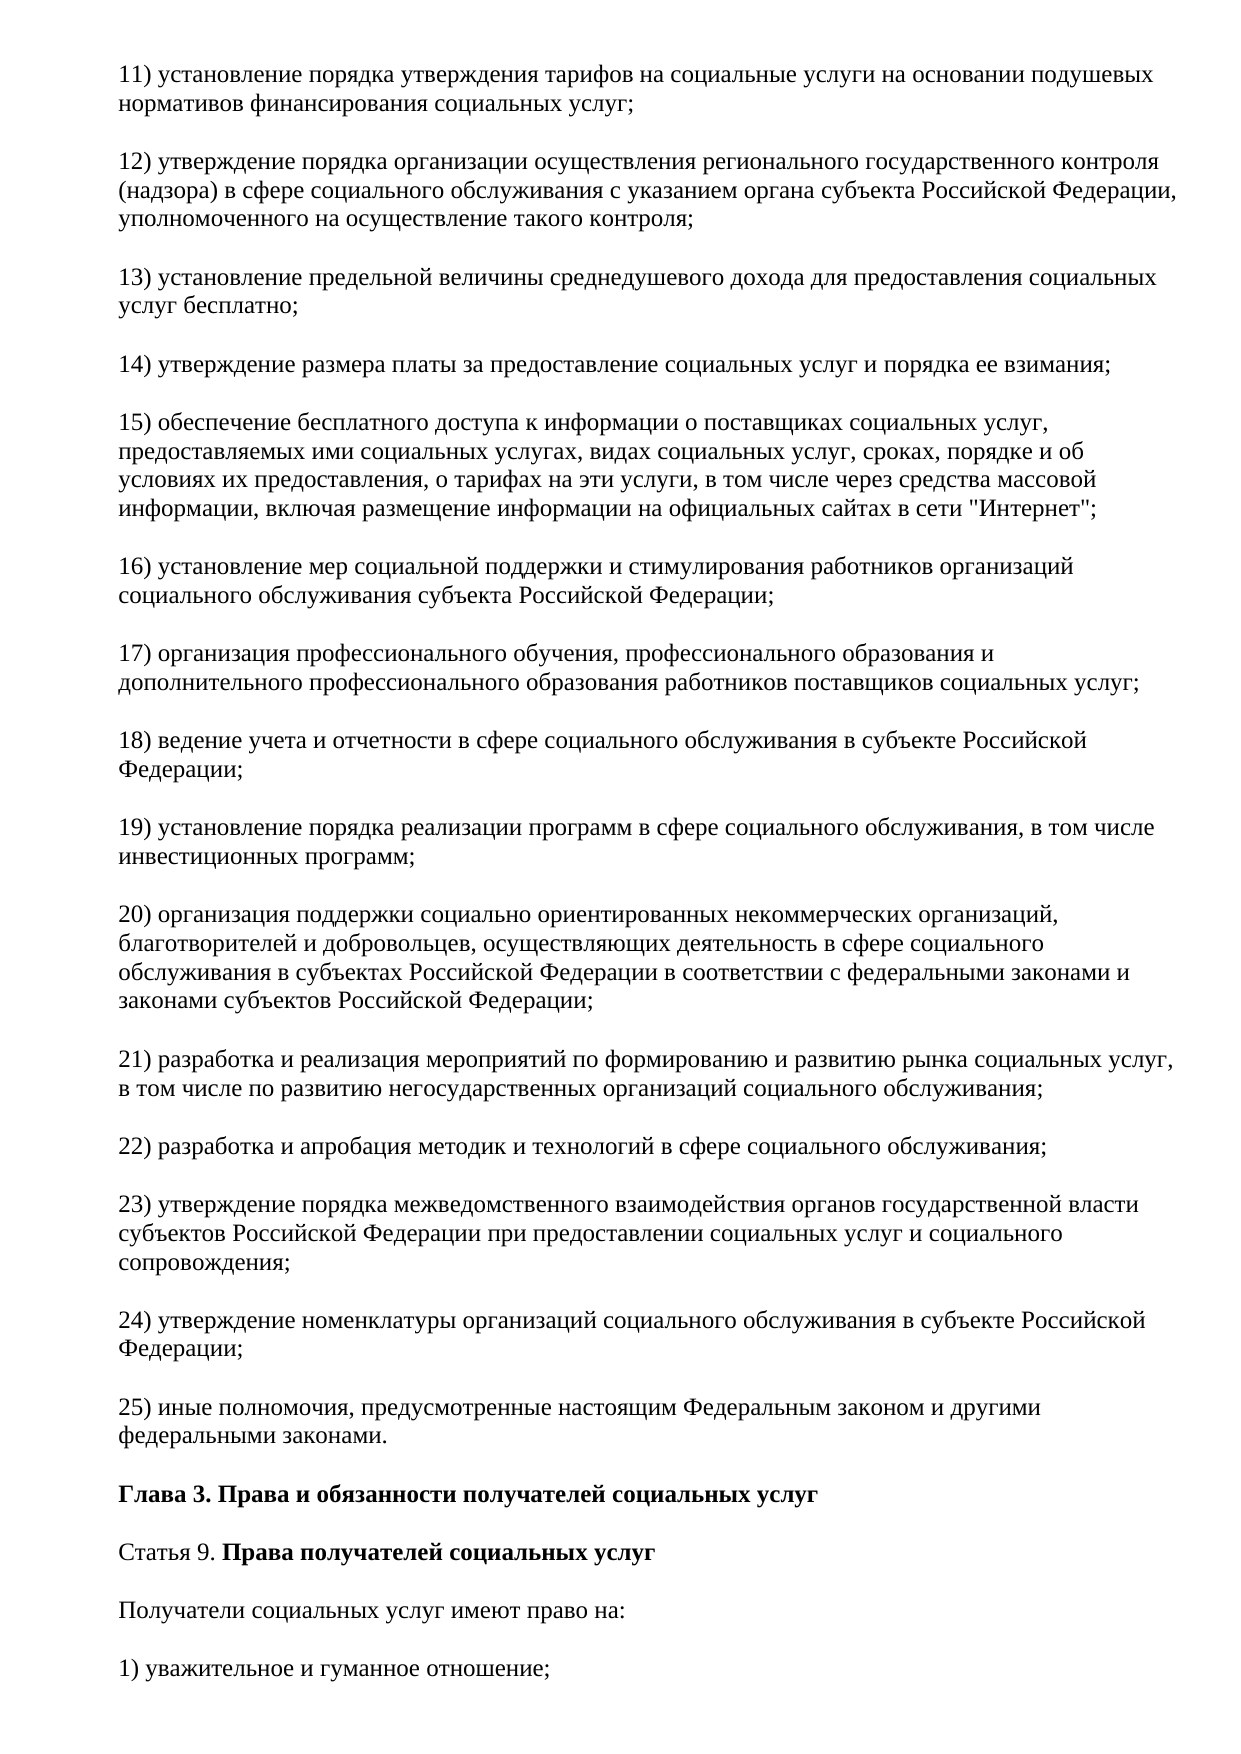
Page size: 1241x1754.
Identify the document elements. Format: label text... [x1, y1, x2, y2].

text 11) установление порядка утверждения тарифов на социальные услуги на основании подушевых нормативов финансирования социальных услуг; [118, 59, 1181, 117]
text 23) утверждение порядка межведомственного взаимодействия органов государственной власти субъектов Российской Федерации при предоставлении социальных услуг и социального сопровождения; [118, 1189, 1181, 1275]
text 15) обеспечение бесплатного доступа к информации о поставщиках социальных услуг, предоставляемых ими социальных услугах, видах социальных услуг, сроках, порядке и об условиях их предоставления, о тарифах на эти услуги, в том числе через средства массовой информации, включая размещение информации на официальных сайтах в сети "Интернет"; [118, 407, 1181, 522]
text 14) утверждение размера платы за предоставление социальных услуг и порядка ее взимания; [118, 349, 1181, 377]
text Глава 3. Права и обязанности получателей социальных услуг [118, 1479, 1181, 1507]
text 19) установление порядка реализации программ в сфере социального обслуживания, в том числе инвестиционных программ; [118, 812, 1181, 870]
text Получатели социальных услуг имеют право на: [118, 1595, 1181, 1624]
text 13) установление предельной величины среднедушевого дохода для предоставления социальных услуг бесплатно; [118, 262, 1181, 319]
text 20) организация поддержки социально ориентированных некоммерческих организаций, благотворителей и добровольцев, осуществляющих деятельность в сфере социального обслуживания в субъектах Российской Федерации в соответствии с федеральными законами и законами субъектов Российской Федерации; [118, 899, 1181, 1014]
text 18) ведение учета и отчетности в сфере социального обслуживания в субъекте Российской Федерации; [118, 725, 1181, 783]
text 22) разработка и апробация методик и технологий в сфере социального обслуживания; [118, 1131, 1181, 1159]
text 21) разработка и реализация мероприятий по формированию и развитию рынка социальных услуг, в том числе по развитию негосударственных организаций социального обслуживания; [118, 1044, 1181, 1101]
text 24) утверждение номенклатуры организаций социального обслуживания в субъекте Российской Федерации; [118, 1305, 1181, 1362]
text Статья 9. Права получателей социальных услуг [118, 1537, 1181, 1566]
text 17) организация профессионального обучения, профессионального образования и дополнительного профессионального образования работников поставщиков социальных услуг; [118, 638, 1181, 696]
text 25) иные полномочия, предусмотренные настоящим Федеральным законом и другими федеральными законами. [118, 1392, 1181, 1449]
text 12) утверждение порядка организации осуществления регионального государственного контроля (надзора) в сфере социального обслуживания с указанием органа субъекта Российской Федерации, уполномоченного на осуществление такого контроля; [118, 146, 1181, 232]
text 1) уважительное и гуманное отношение; [118, 1653, 1181, 1682]
text 16) установление мер социальной поддержки и стимулирования работников организаций социального обслуживания субъекта Российской Федерации; [118, 551, 1181, 609]
